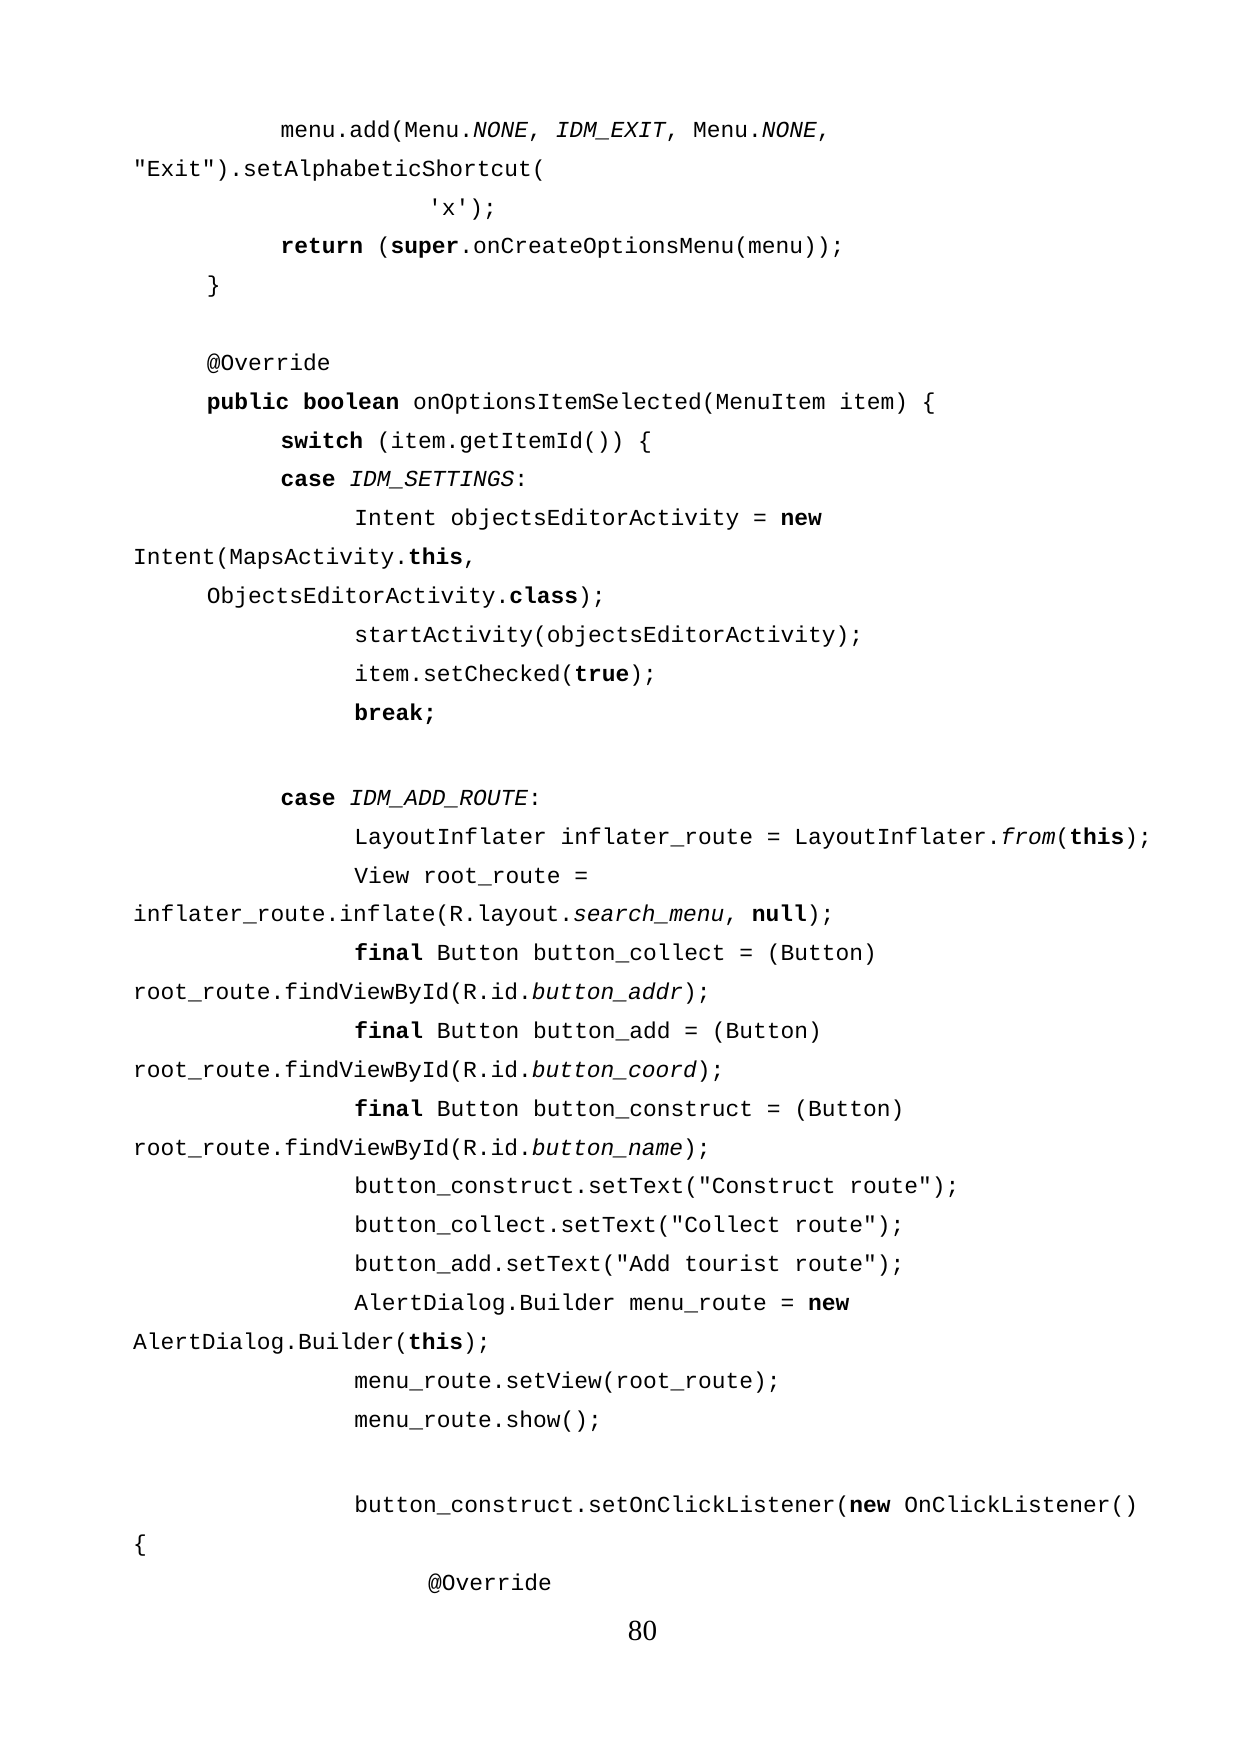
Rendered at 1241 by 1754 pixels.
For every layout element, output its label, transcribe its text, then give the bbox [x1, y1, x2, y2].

text case IDM_SETTINGS: [133, 468, 1152, 494]
text startActivity(objectsEditorActivity); [133, 623, 1152, 649]
text menu.add(Menu.NONE, IDM_EXIT, Menu.NONE, "Exit").setAlphabeticShortcut( [133, 118, 1152, 183]
text 'x'); [133, 196, 1152, 222]
text final Button button_construct = (Button) root_route.findViewById(R.id.button_name); [133, 1097, 1152, 1162]
text @Override [133, 1571, 1152, 1597]
text case IDM_ADD_ROUTE: [133, 786, 1152, 812]
text final Button button_collect = (Button) root_route.findViewById(R.id.button_addr); [133, 942, 1152, 1006]
text return (super.onCreateOptionsMenu(menu)); [133, 235, 1152, 261]
text menu_route.setView(root_route); [133, 1369, 1152, 1395]
text break; [133, 701, 1152, 727]
text } [133, 273, 1152, 299]
text button_add.setText("Add tourist route"); [133, 1252, 1152, 1278]
text switch (item.getItemId()) { [133, 429, 1152, 455]
text menu_route.show(); [133, 1408, 1152, 1434]
text button_collect.setText("Collect route"); [133, 1214, 1152, 1239]
text button_construct.setOnClickListener(new OnClickListener() { [133, 1493, 1152, 1558]
text button_construct.setText("Construct route"); [133, 1175, 1152, 1201]
text View root_route = inflater_route.inflate(R.layout.search_menu, null); [133, 864, 1152, 929]
text public boolean onOptionsItemSelected(MenuItem item) { [133, 390, 1152, 416]
text final Button button_add = (Button) root_route.findViewById(R.id.button_coord); [133, 1019, 1152, 1084]
text @Override [133, 351, 1152, 377]
text Intent objectsEditorActivity = new Intent(MapsActivity.this, ObjectsEditorActivity.class); [133, 507, 1152, 610]
text AlertDialog.Builder menu_route = new AlertDialog.Builder(this); [133, 1291, 1152, 1356]
text LayoutInflater inflater_route = LayoutInflater.from(this); [133, 825, 1152, 851]
text item.setChecked(true); [133, 662, 1152, 688]
